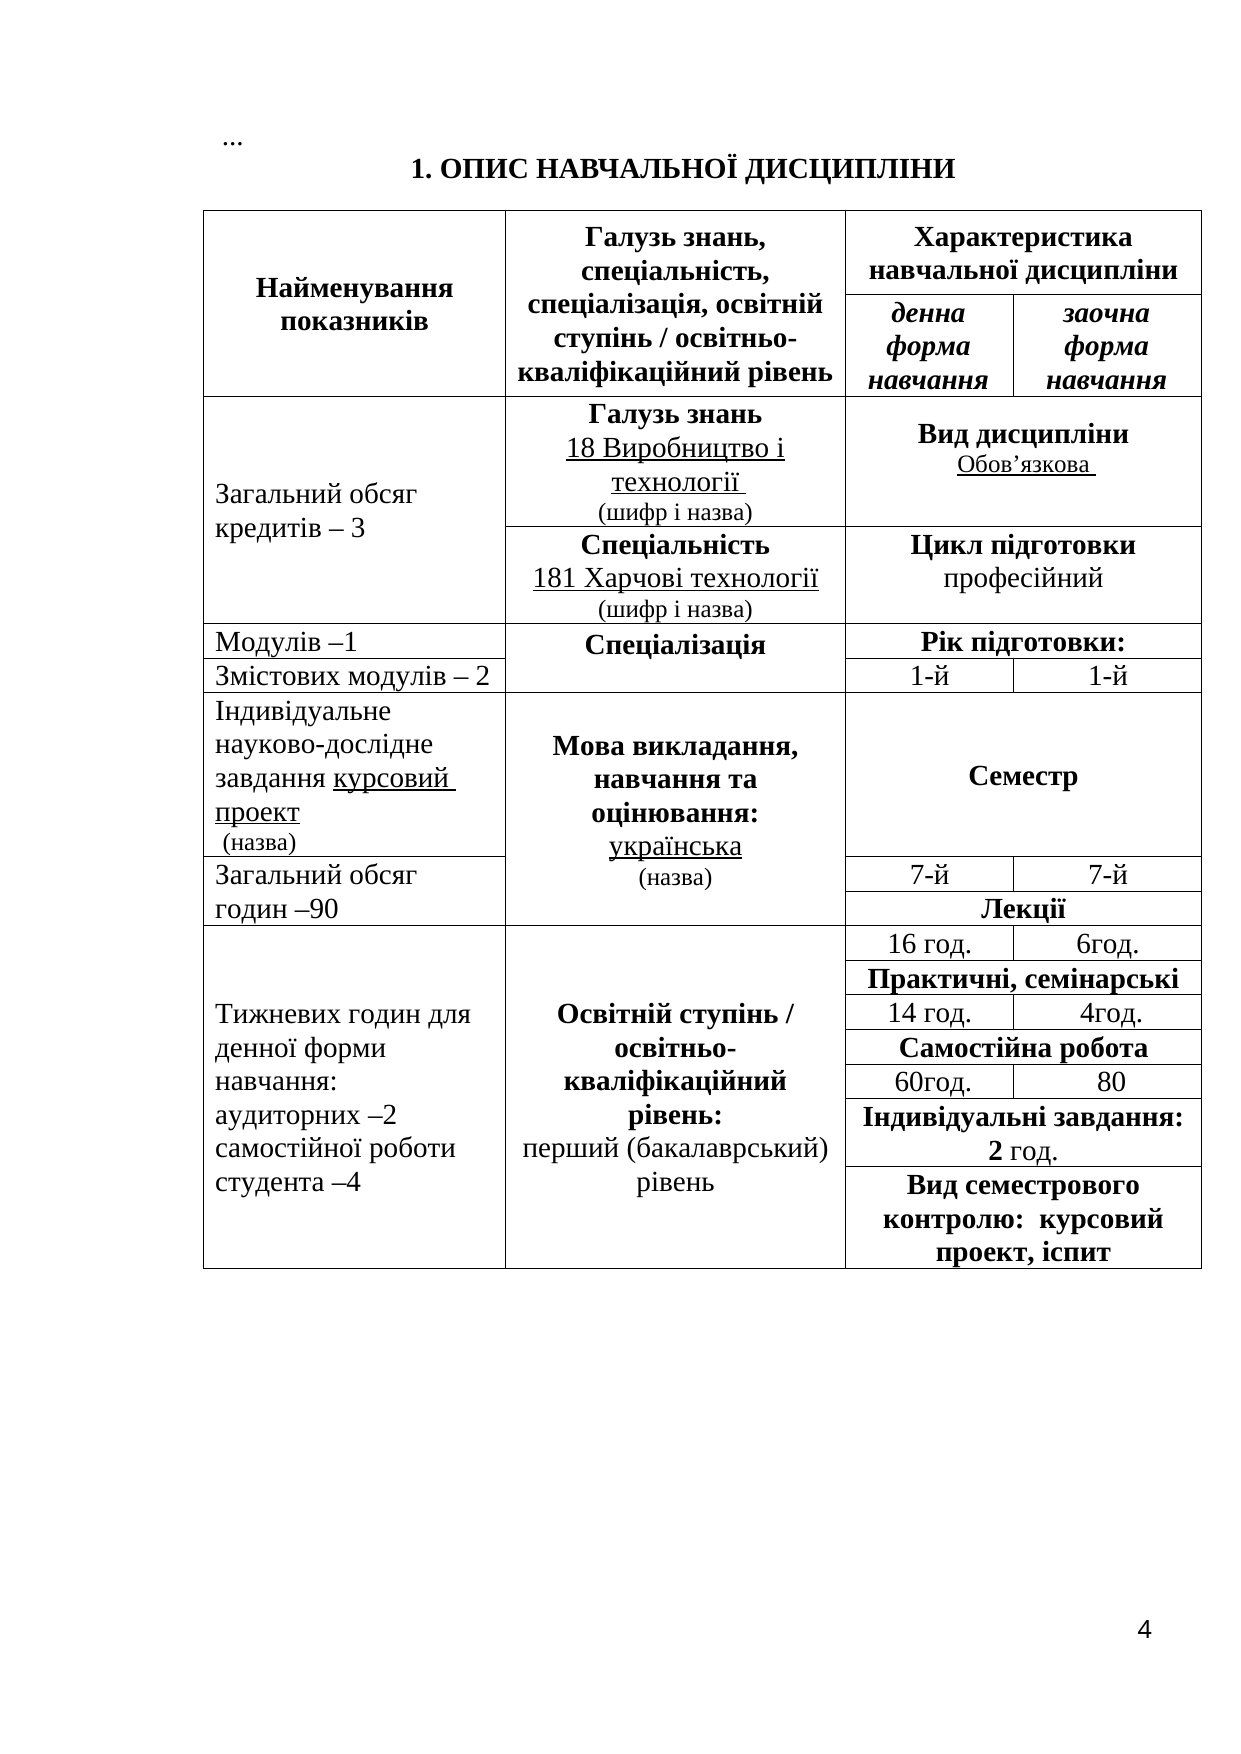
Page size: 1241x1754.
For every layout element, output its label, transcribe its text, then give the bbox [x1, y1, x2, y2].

table_header Найменування показників [204, 211, 505, 396]
table_cell денна форма навчання [846, 295, 1013, 396]
table_cell 1-й [846, 659, 1013, 692]
table_cell Змістових модулів – 2 [204, 659, 505, 692]
table_cell Рік підготовки: [846, 624, 1201, 657]
table_cell Лекції [846, 892, 1201, 925]
table_cell 80 [1014, 1065, 1201, 1098]
table_cell 16 год. [846, 926, 1013, 960]
table_cell Тижневих годин для денної форми навчання: аудиторних –2 самостійної роботи студента –4 [204, 926, 505, 1268]
table_cell Загальний обсяг кредитів – 3 [204, 397, 505, 623]
table_cell Самостійна робота [846, 1030, 1201, 1063]
table_cell 7-й [846, 857, 1013, 891]
table_cell Освітній ступінь / освітньо-кваліфікаційний рівень: перший (бакалаврський) рівень [506, 926, 845, 1268]
table_cell Мова викладання, навчання та оцінювання: українська (назва) [506, 693, 845, 925]
table_cell Модулів –1 [204, 624, 505, 657]
table_cell Вид семестрового контролю: курсовий проект, іспит [846, 1167, 1201, 1268]
table_cell Індивідуальні завдання: 2 год. [846, 1099, 1201, 1166]
table_cell Галузь знань 18 Виробництво і технології (шифр і назва) [506, 397, 845, 526]
table_cell 60год. [846, 1065, 1013, 1098]
table_cell Загальний обсяг годин –90 [204, 857, 505, 925]
table_cell Вид дисципліни Обов’язкова [846, 397, 1201, 526]
table_header Галузь знань, спеціальність, спеціалізація, освітній ступінь / освітньо-кваліфікаційний рівень [506, 211, 845, 396]
table_cell Практичні, семінарські [846, 961, 1201, 994]
table_cell 4год. [1014, 995, 1201, 1029]
table_cell Спеціальність 181 Харчові технології (шифр і назва) [506, 527, 845, 623]
table_cell 14 год. [846, 995, 1013, 1029]
table_cell Індивідуальне науково-дослідне завдання курсовий проект (назва) [204, 693, 505, 856]
table_cell 7-й [1014, 857, 1201, 891]
table_cell 6год. [1014, 926, 1201, 960]
table_cell Цикл підготовки професійний [846, 527, 1201, 623]
table_cell 1-й [1014, 659, 1201, 692]
text ... [222, 118, 1152, 152]
table_header Характеристика навчальної дисципліни [846, 211, 1201, 294]
subtitle 1. ОПИС НАВЧАЛЬНОЇ ДИСЦИПЛІНИ [214, 152, 1152, 185]
table_cell Спеціалізація [506, 624, 845, 692]
table_cell Семестр [846, 693, 1201, 856]
table_cell заочна форма навчання [1014, 295, 1201, 396]
